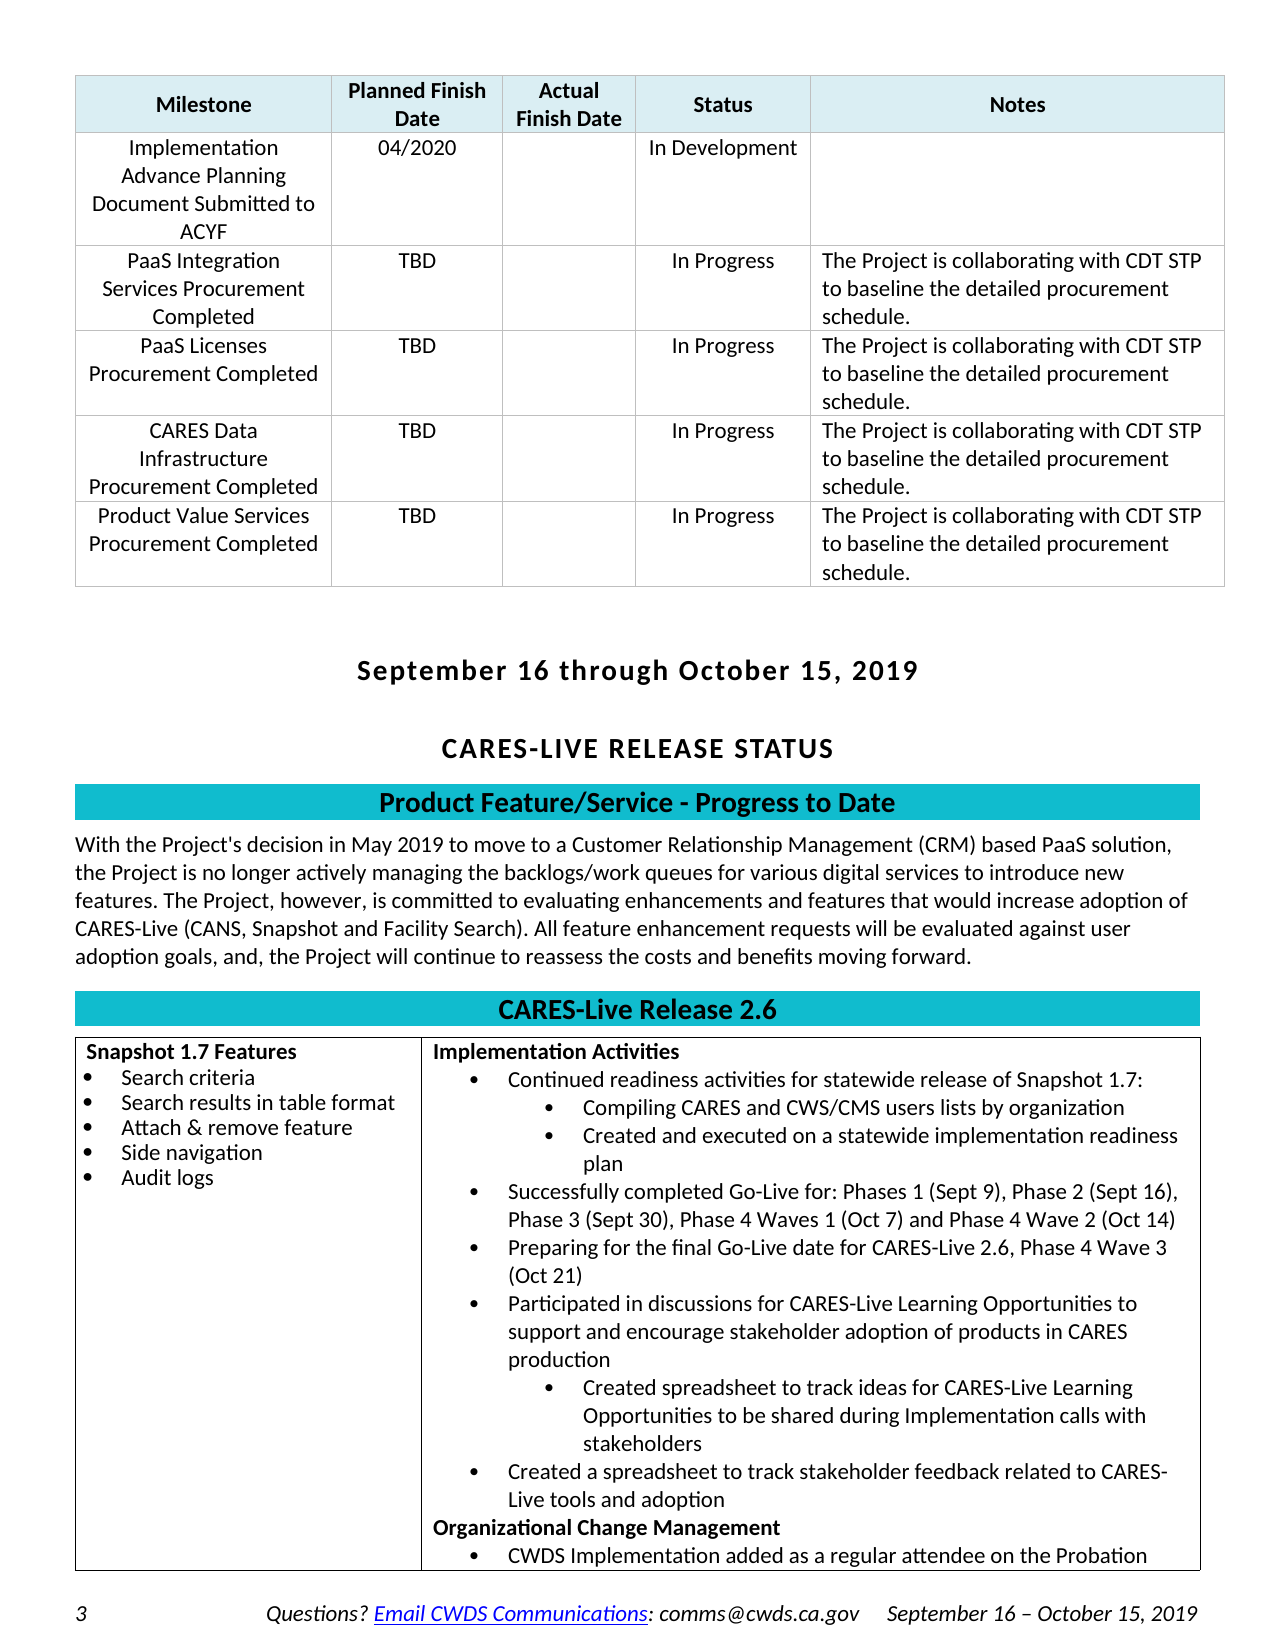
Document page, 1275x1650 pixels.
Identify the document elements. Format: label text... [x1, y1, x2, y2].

table_cell [503, 416, 635, 501]
table_cell PaaS Licenses Procurement Completed [76, 331, 331, 415]
table_cell Implementation Advance Planning Document Submitted to ACYF [76, 133, 331, 245]
table_cell TBD [332, 331, 502, 415]
subtitle CARES-Live Release 2.6 [75, 991, 1200, 1026]
table_cell In Progress [636, 416, 810, 501]
table_cell The Project is collaborating with CDT STP to baseline the detailed procurement schedule. [811, 416, 1224, 501]
table_cell The Project is collaborating with CDT STP to baseline the detailed procurement schedule. [811, 502, 1224, 586]
table_cell In Development [636, 133, 810, 245]
table_cell [503, 133, 635, 245]
table_cell TBD [332, 502, 502, 586]
table_cell In Progress [636, 331, 810, 415]
table_cell PaaS Integration Services Procurement Completed [76, 246, 331, 330]
text With the Project's decision in May 2019 to move to a Customer Relationship Management (CRM) based PaaS solution, the Project is no longer actively managing the backlogs/work queues for various digital services to introduce new features. The Project, however, is committed to evaluating enhancements and features that would increase adoption of CARES-Live (CANS, Snapshot and Facility Search). All feature enhancement requests will be evaluated against user adoption goals, and, the Project will continue to reassess the costs and benefits moving forward. [75, 830, 1209, 970]
table_cell Product Value Services Procurement Completed [76, 502, 331, 586]
table_cell In Progress [636, 502, 810, 586]
table_cell [503, 331, 635, 415]
table_cell The Project is collaborating with CDT STP to baseline the detailed procurement schedule. [811, 331, 1224, 415]
table_header Notes [811, 76, 1224, 132]
table_header Milestone [76, 76, 331, 132]
table_cell [503, 502, 635, 586]
table_cell TBD [332, 416, 502, 501]
table_header Actual Finish Date [503, 76, 635, 132]
table_cell In Progress [636, 246, 810, 330]
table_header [76, 1038, 421, 1569]
table_cell TBD [332, 246, 502, 330]
subtitle CARES-LIVE RELEASE STATUS [75, 731, 1200, 766]
subtitle Product Feature/Service - Progress to Date [75, 784, 1200, 820]
table_header Planned Finish Date [332, 76, 502, 132]
table_cell CARES Data Infrastructure Procurement Completed [76, 416, 331, 501]
table_cell [503, 246, 635, 330]
table_cell 04/2020 [332, 133, 502, 245]
table_cell [811, 133, 1224, 245]
table_cell The Project is collaborating with CDT STP to baseline the detailed procurement schedule. [811, 246, 1224, 330]
table_header Status [636, 76, 810, 132]
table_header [422, 1038, 1200, 1569]
subtitle September 16 through October 15, 2019 [75, 652, 1200, 688]
